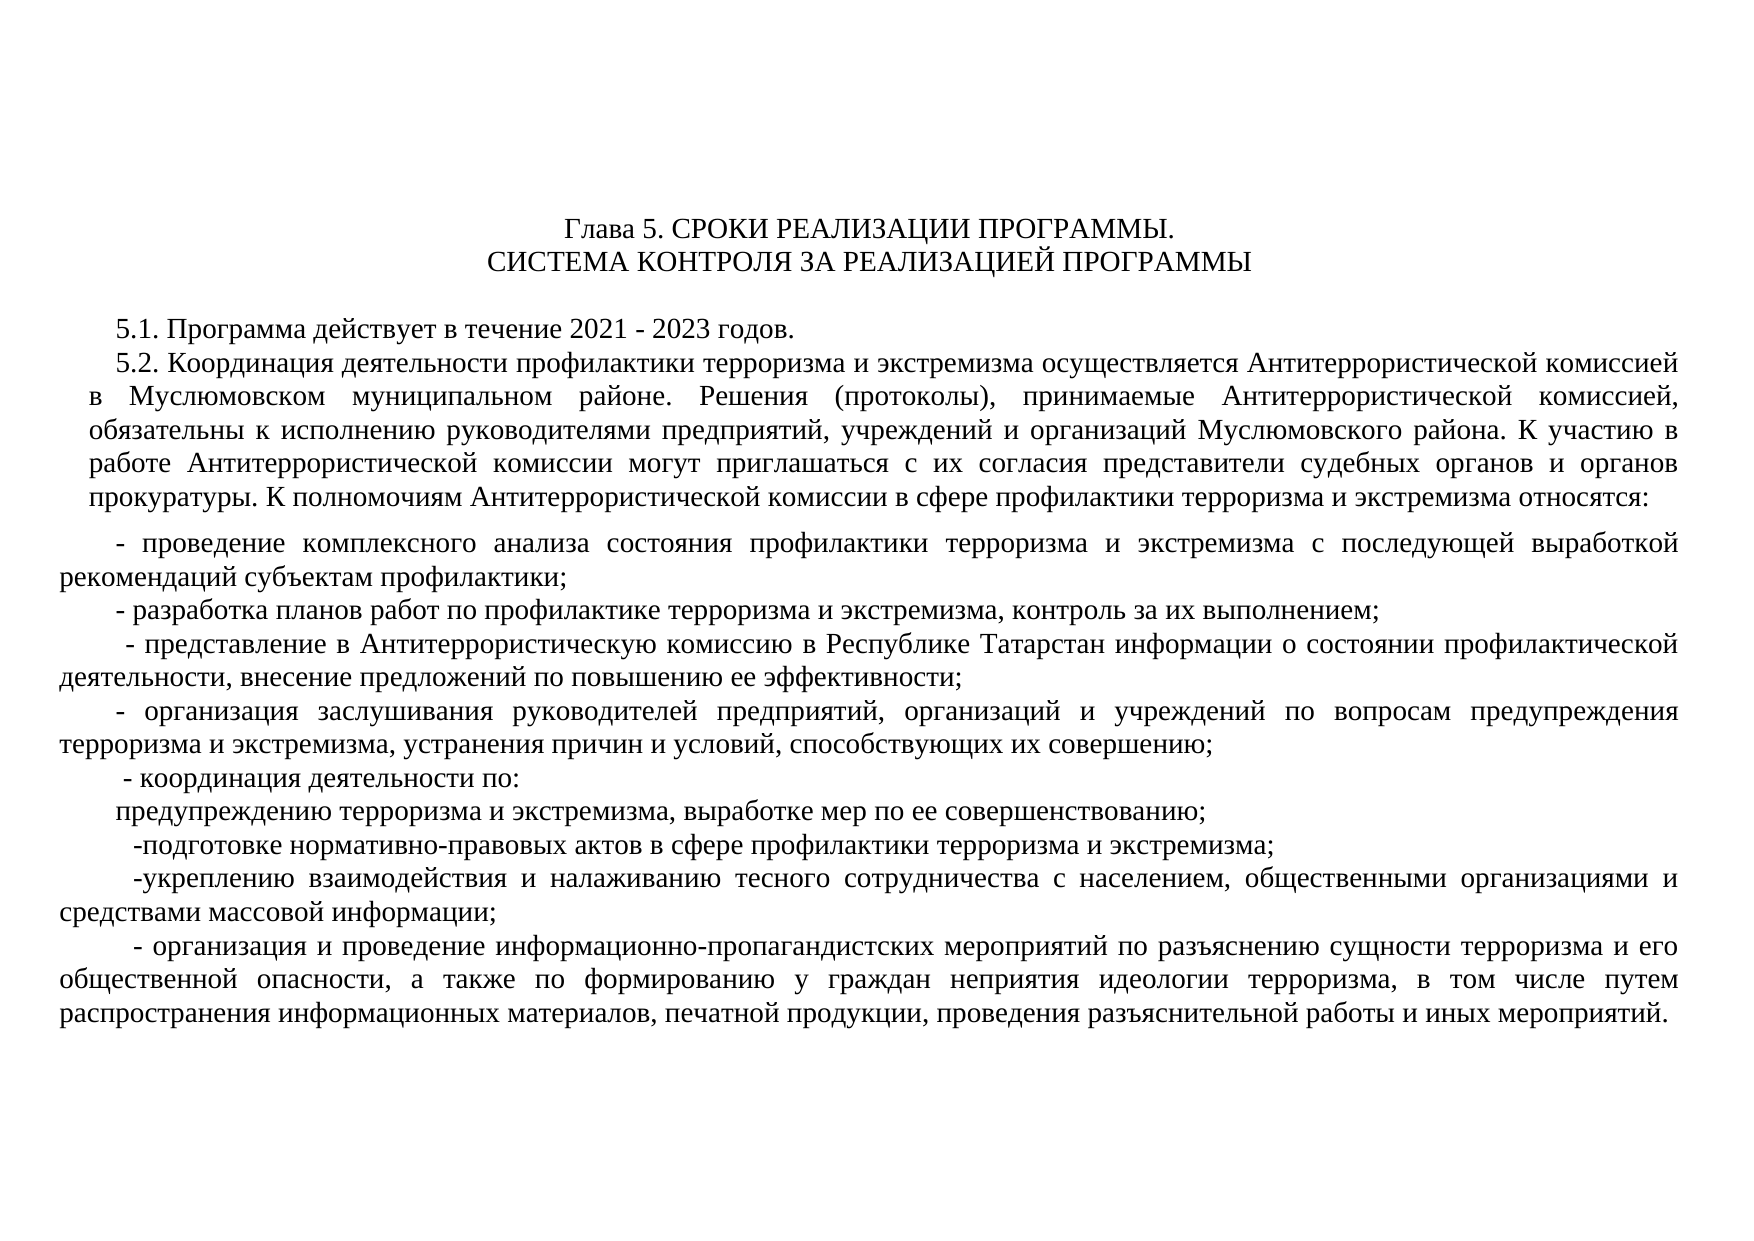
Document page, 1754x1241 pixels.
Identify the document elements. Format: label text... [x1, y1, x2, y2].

text СИСТЕМА КОНТРОЛЯ ЗА РЕАЛИЗАЦИЕЙ ПРОГРАММЫ [59, 244, 1680, 278]
text - координация деятельности по: [59, 760, 1680, 793]
text Глава 5. СРОКИ РЕАЛИЗАЦИИ ПРОГРАММЫ. [59, 211, 1680, 244]
text - представление в Антитеррористическую комиссию в Республике Татарстан информации о состоянии профилактической деятельности, внесение предложений по повышению ее эффективности; [59, 626, 1680, 693]
text -подготовке нормативно-правовых актов в сфере профилактики терроризма и экстремизма; [59, 827, 1680, 861]
text 5.2. Координация деятельности профилактики терроризма и экстремизма осуществляется Антитеррористической комиссией в Муслюмовском муниципальном районе. Решения (протоколы), принимаемые Антитеррористической комиссией, обязательны к исполнению руководителями предприятий, учреждений и организаций Муслюмовского района. К участию в работе Антитеррористической комиссии могут приглашаться с их согласия представители судебных органов и органов прокуратуры. К полномочиям Антитеррористической комиссии в сфере профилактики терроризма и экстремизма относятся: [88, 345, 1680, 513]
text предупреждению терроризма и экстремизма, выработке мер по ее совершенствованию; [59, 793, 1680, 827]
text -укреплению взаимодействия и налаживанию тесного сотрудничества с населением, общественными организациями и средствами массовой информации; [59, 861, 1680, 928]
text - организация и проведение информационно-пропагандистских мероприятий по разъяснению сущности терроризма и его общественной опасности, а также по формированию у граждан неприятия идеологии терроризма, в том числе путем распространения информационных материалов, печатной продукции, проведения разъяснительной работы и иных мероприятий. [59, 928, 1680, 1028]
text 5.1. Программа действует в течение 2021 - 2023 годов. [59, 311, 1680, 345]
text - организация заслушивания руководителей предприятий, организаций и учреждений по вопросам предупреждения терроризма и экстремизма, устранения причин и условий, способствующих их совершению; [59, 693, 1680, 760]
text - проведение комплексного анализа состояния профилактики терроризма и экстремизма с последующей выработкой рекомендаций субъектам профилактики; [59, 525, 1680, 592]
text - разработка планов работ по профилактике терроризма и экстремизма, контроль за их выполнением; [59, 592, 1680, 626]
